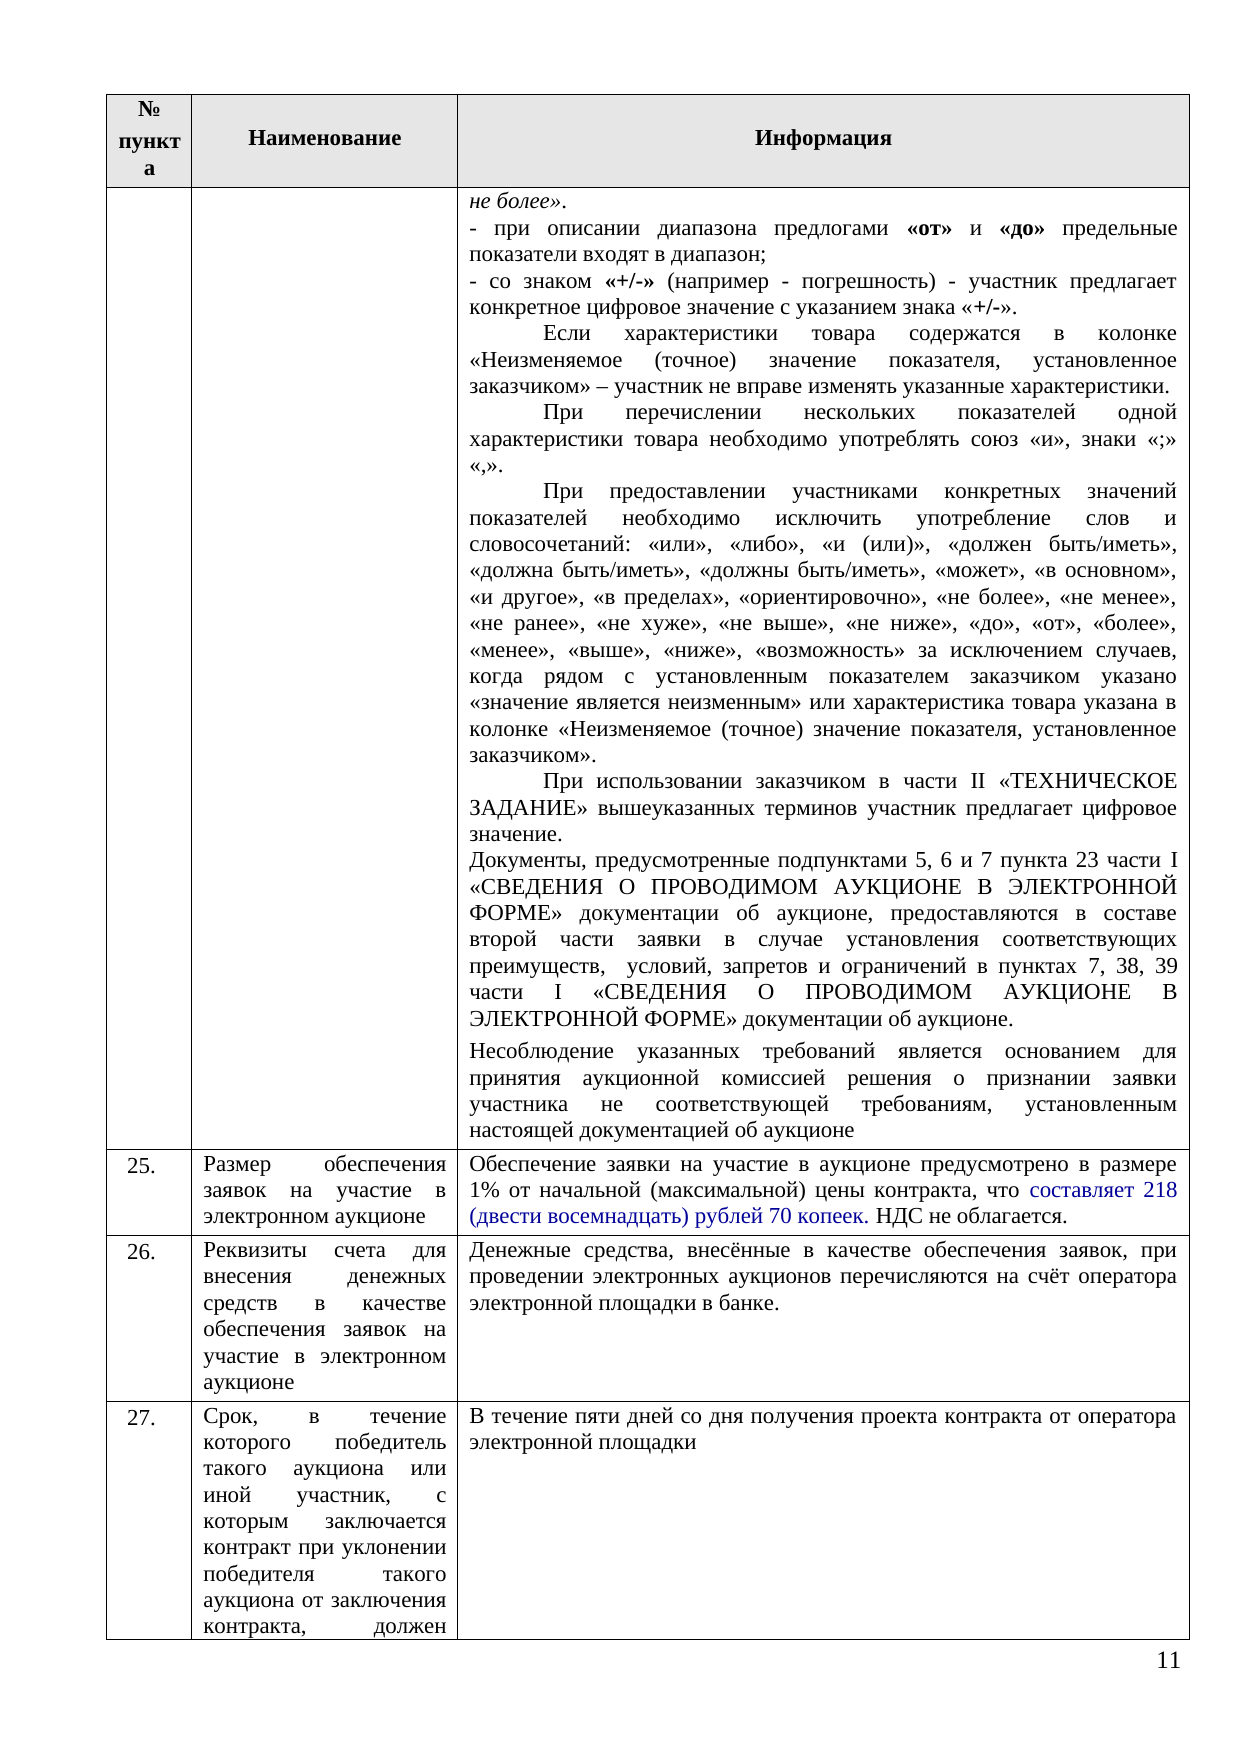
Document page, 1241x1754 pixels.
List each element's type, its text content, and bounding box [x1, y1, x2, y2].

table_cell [458, 1402, 1189, 1639]
table_cell Размер обеспечения заявок на участие в электронном аукционе [192, 1150, 457, 1235]
table_cell [107, 1236, 191, 1401]
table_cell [458, 188, 1189, 1149]
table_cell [192, 1402, 457, 1639]
table_header Информация [458, 95, 1189, 187]
table_cell Денежные средства, внесённые в качестве обеспечения заявок, при проведении электронных аукционов перечисляются на счёт оператора электронной площадки в банке. [458, 1236, 1189, 1401]
table_cell [107, 1402, 191, 1639]
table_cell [192, 188, 457, 1149]
table_cell [107, 188, 191, 1149]
table_header № пункта [107, 95, 191, 187]
table_cell Обеспечение заявки на участие в аукционе предусмотрено в размере 1% от начальной (максимальной) цены контракта, что составляет 218 (двести восемнадцать) рублей 70 копеек. НДС не облагается. [458, 1150, 1189, 1235]
table_cell Реквизиты счета для внесения денежных средств в качестве обеспечения заявок на участие в электронном аукционе [192, 1236, 457, 1401]
table_header Наименование [192, 95, 457, 187]
table_cell [107, 1150, 191, 1235]
